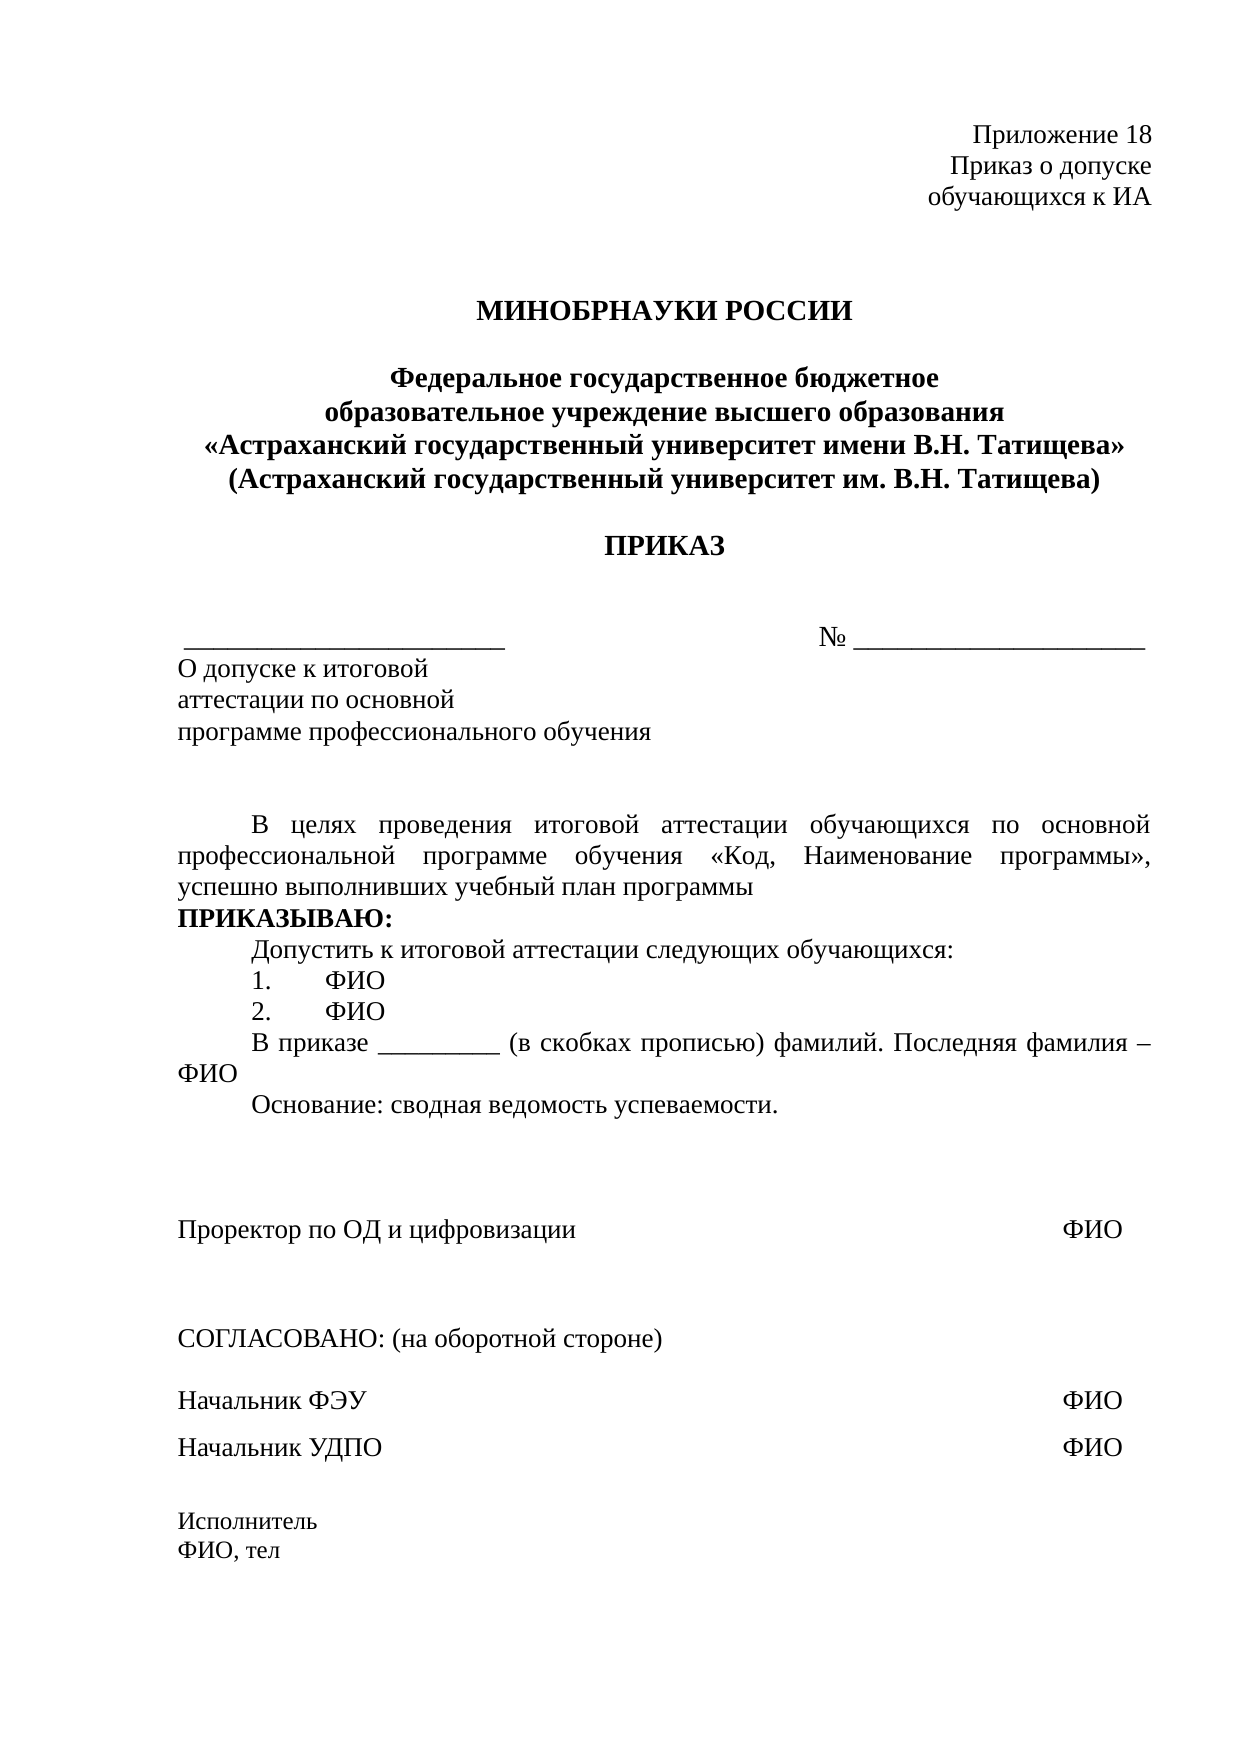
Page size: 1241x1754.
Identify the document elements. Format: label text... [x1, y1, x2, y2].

text Приложение 18 [177, 118, 1152, 149]
text МИНОБРНАУКИ РОССИИ [177, 293, 1152, 327]
text ФИО, тел [177, 1535, 1152, 1564]
text программе профессионального обучения [177, 715, 1152, 746]
text Начальник ФЭУ ФИО [177, 1384, 1152, 1415]
text О допуске к итоговой [177, 652, 1152, 684]
text Начальник УДПО ФИО [177, 1431, 1152, 1462]
text Проректор по ОД и цифровизации ФИО [177, 1213, 1152, 1244]
list ФИО [177, 995, 1152, 1026]
text СОГЛАСОВАНО: (на оборотной стороне) [177, 1322, 1152, 1353]
text образовательное учреждение высшего образования [177, 394, 1152, 427]
text В приказе _________ (в скобках прописью) фамилий. Последняя фамилия – ФИО [177, 1026, 1152, 1088]
text обучающихся к ИА [177, 180, 1152, 212]
text В целях проведения итоговой аттестации обучающихся по основной профессиональной программе обучения «Код, Наименование программы», успешно выполнивших учебный план программы [177, 808, 1152, 902]
text Приказ о допуске [177, 149, 1152, 180]
list ФИО [177, 964, 1152, 995]
text «Астраханский государственный университет имени В.Н. Татищева» [177, 427, 1152, 461]
text аттестации по основной [177, 684, 1152, 715]
text Основание: сводная ведомость успеваемости. [177, 1088, 1152, 1120]
text ПРИКАЗЫВАЮ: [177, 902, 1152, 933]
text ПРИКАЗ [177, 528, 1152, 561]
text Допустить к итоговой аттестации следующих обучающихся: [177, 933, 1152, 964]
text (Астраханский государственный университет им. В.Н. Татищева) [177, 461, 1152, 494]
text ______________________ № ____________________ [177, 619, 1152, 652]
text Федеральное государственное бюджетное [177, 360, 1152, 394]
text Исполнитель [177, 1506, 1152, 1535]
